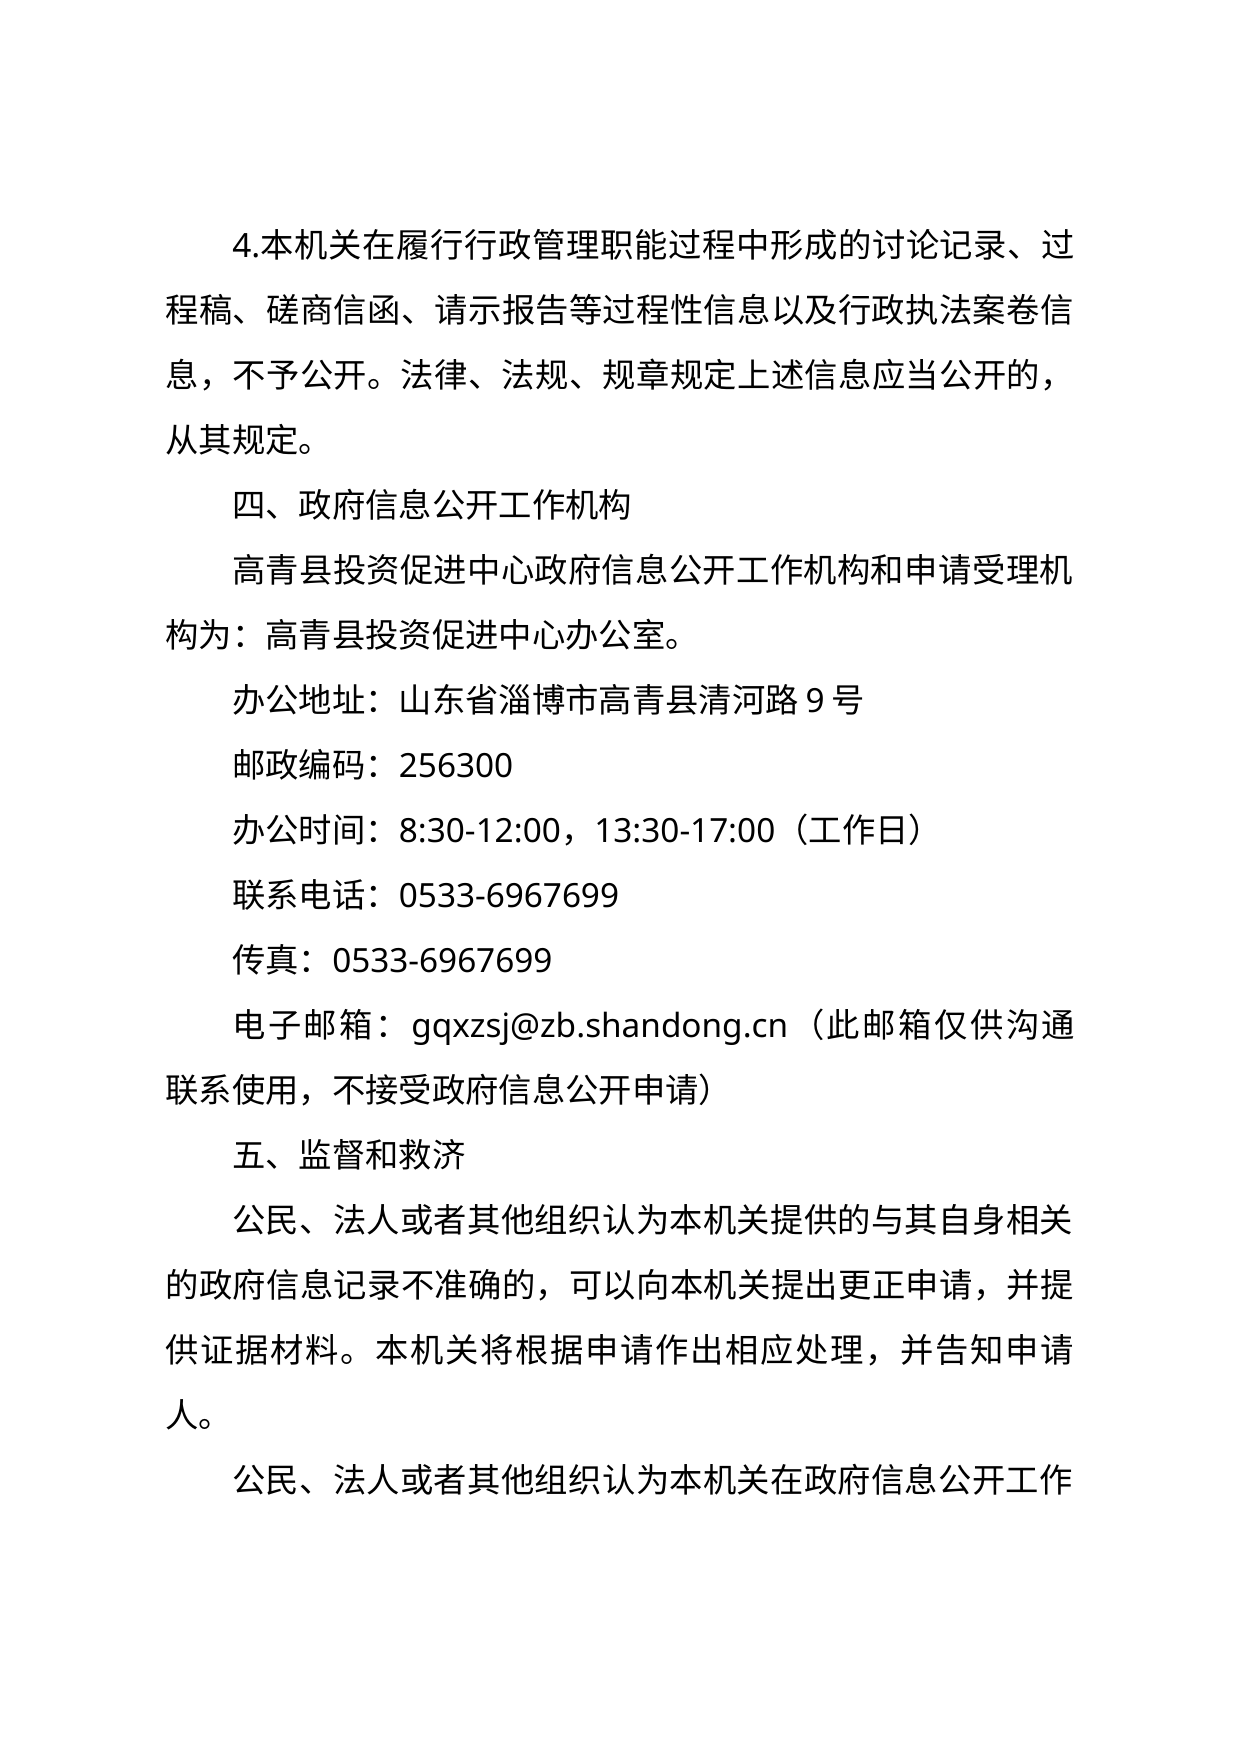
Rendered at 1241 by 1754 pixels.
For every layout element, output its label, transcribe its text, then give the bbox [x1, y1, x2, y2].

text 办公地址：山东省淄博市高青县清河路9号 [165, 666, 1075, 731]
text 联系电话：0533-6967699 [165, 861, 1075, 926]
text 4.本机关在履行行政管理职能过程中形成的讨论记录、过程稿、磋商信函、请示报告等过程性信息以及行政执法案卷信息，不予公开。法律、法规、规章规定上述信息应当公开的，从其规定。 [165, 211, 1075, 471]
text 电子邮箱：gqxzsj@zb.shandong.cn（此邮箱仅供沟通联系使用，不接受政府信息公开申请） [165, 991, 1075, 1121]
text 公民、法人或者其他组织认为本机关提供的与其自身相关的政府信息记录不准确的，可以向本机关提出更正申请，并提供证据材料。本机关将根据申请作出相应处理，并告知申请人。 [165, 1186, 1075, 1446]
text 邮政编码：256300 [165, 731, 1075, 796]
text 传真：0533-6967699 [165, 926, 1075, 991]
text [165, 1446, 1075, 1511]
text 五、监督和救济 [165, 1121, 1075, 1186]
text 高青县投资促进中心政府信息公开工作机构和申请受理机构为：高青县投资促进中心办公室。 [165, 536, 1075, 666]
text 四、政府信息公开工作机构 [165, 471, 1075, 536]
text 办公时间：8:30-12:00，13:30-17:00（工作日） [165, 796, 1075, 861]
